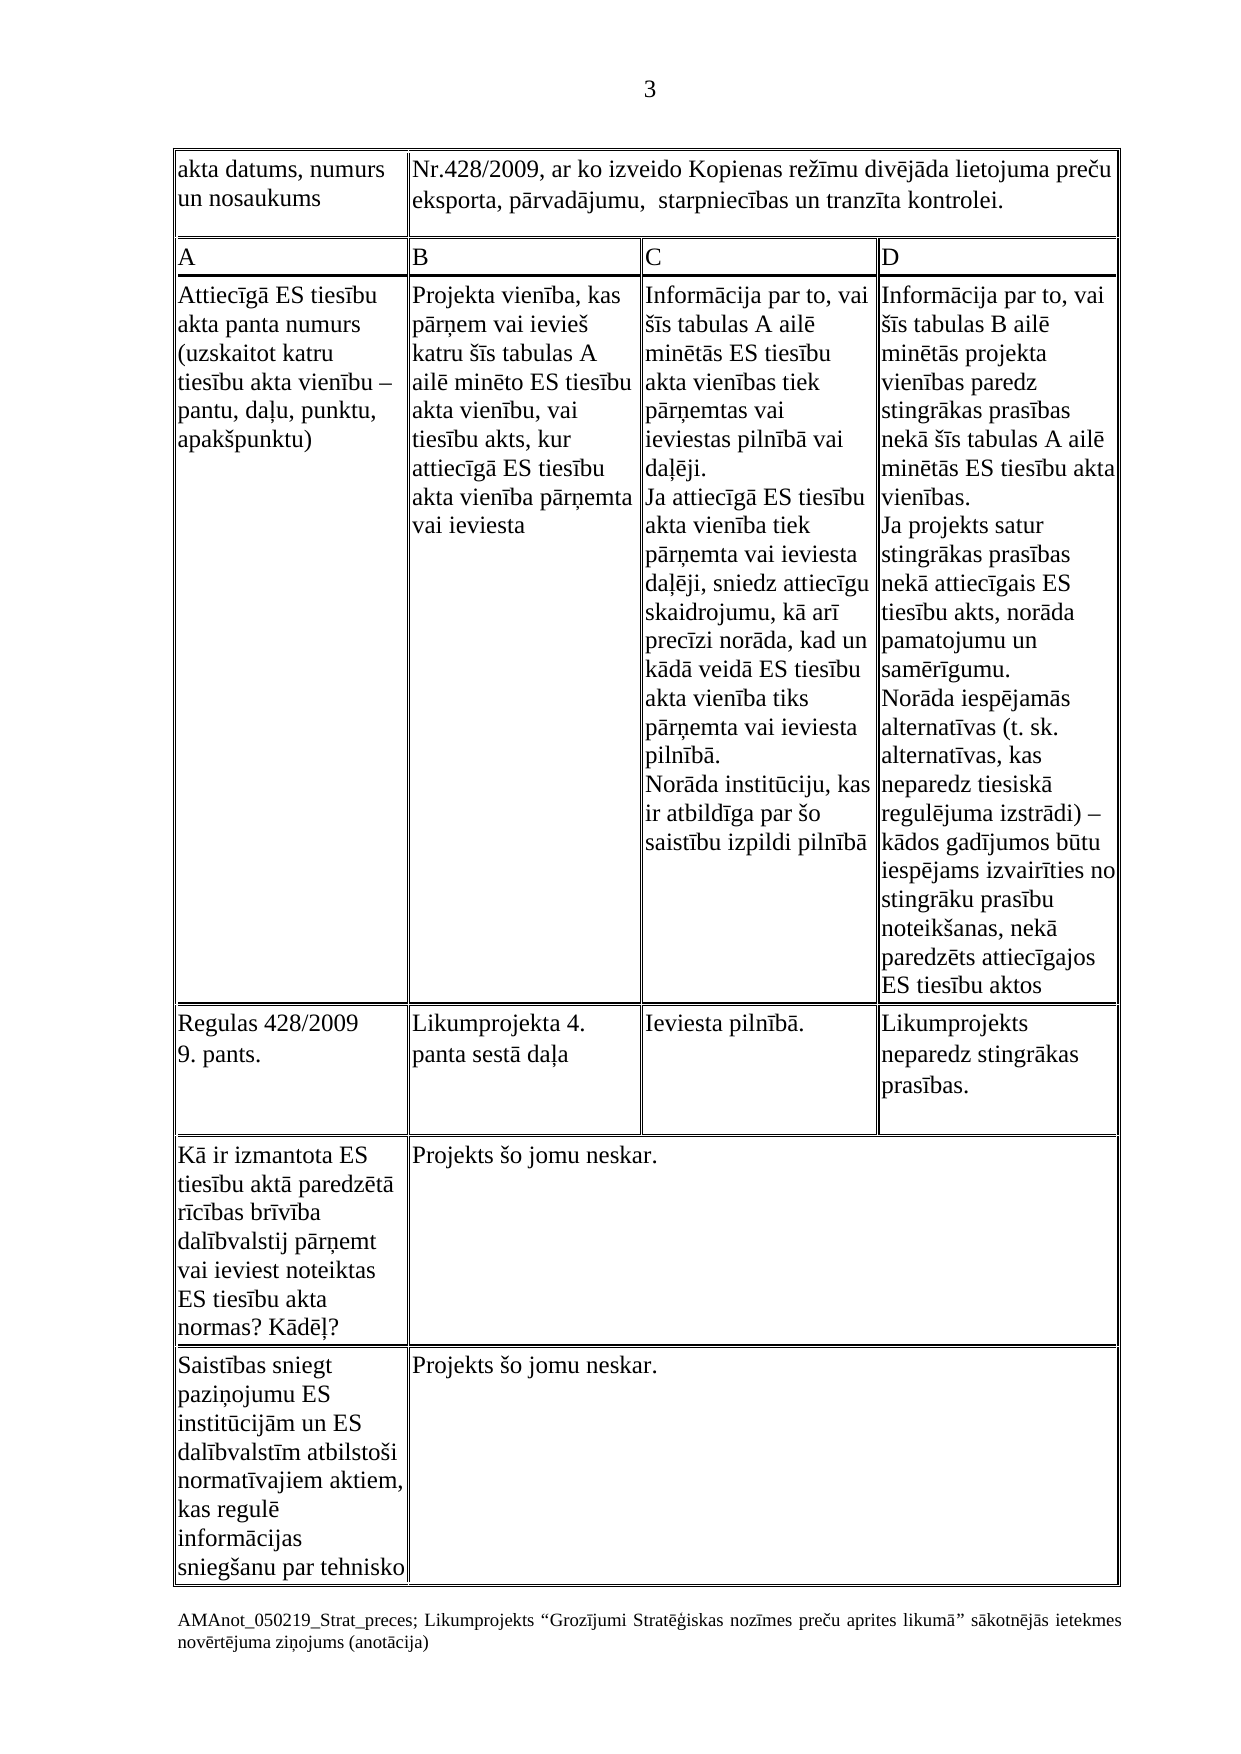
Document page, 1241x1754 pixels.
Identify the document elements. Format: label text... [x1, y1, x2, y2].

table_cell A [174, 236, 409, 274]
table_cell Projekta vienība, kas pārņem vai ievieš katru šīs tabulas A ailē minēto ES tiesību akta vienību, vai tiesību akts, kur attiecīgā ES tiesību akta vienība pārņemta vai ieviesta [410, 277, 640, 1002]
table_cell Regulas 428/2009 9. pants. [176, 1002, 407, 1133]
table_cell Likumprojekta 4. panta sestā daļa [410, 1006, 640, 1133]
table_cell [176, 1344, 409, 1584]
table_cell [409, 1344, 1118, 1584]
table_cell B [410, 239, 640, 274]
table_cell Informācija par to, vai šīs tabulas B ailē minētās projekta vienības paredz stingrākas prasības nekā šīs tabulas A ailē minētās ES tiesību akta vienības. Ja projekts satur stingrākas prasības nekā attiecīgais ES tiesību akts, norāda pamatojumu un samērīgumu. Norāda iespējamās alternatīvas (t. sk. alternatīvas, kas neparedz tiesiskā regulējuma izstrādi) – kādos gadījumos būtu iespējams izvairīties no stingrāku prasību noteikšanas, nekā paredzēts attiecīgajos ES tiesību aktos [880, 274, 1117, 1002]
table_cell Ieviesta pilnībā. [643, 1006, 876, 1133]
table_cell Likumprojekts neparedz stingrākas prasības. [880, 1002, 1118, 1133]
table_cell C [643, 239, 876, 274]
table_cell Kā ir izmantota ES tiesību aktā paredzētā rīcības brīvība dalībvalstij pārņemt vai ieviest noteiktas ES tiesību akta normas? Kādēļ? [176, 1134, 407, 1344]
table_cell Informācija par to, vai šīs tabulas A ailē minētās ES tiesību akta vienības tiek pārņemtas vai ieviestas pilnībā vai daļēji. Ja attiecīgā ES tiesību akta vienība tiek pārņemta vai ieviesta daļēji, sniedz attiecīgu skaidrojumu, kā arī precīzi norāda, kad un kādā veidā ES tiesību akta vienība tiks pārņemta vai ieviesta pilnībā. Norāda institūciju, kas ir atbildīga par šo saistību izpildi pilnībā [643, 277, 876, 1002]
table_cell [409, 151, 1117, 236]
table_cell D [878, 236, 1119, 274]
table_cell Projekts šo jomu neskar. [410, 1134, 1118, 1344]
table_cell Attiecīgā ES tiesību akta panta numurs (uzskaitot katru tiesību akta vienību – pantu, daļu, punktu, apakšpunktu) [176, 274, 407, 1002]
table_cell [176, 151, 409, 236]
